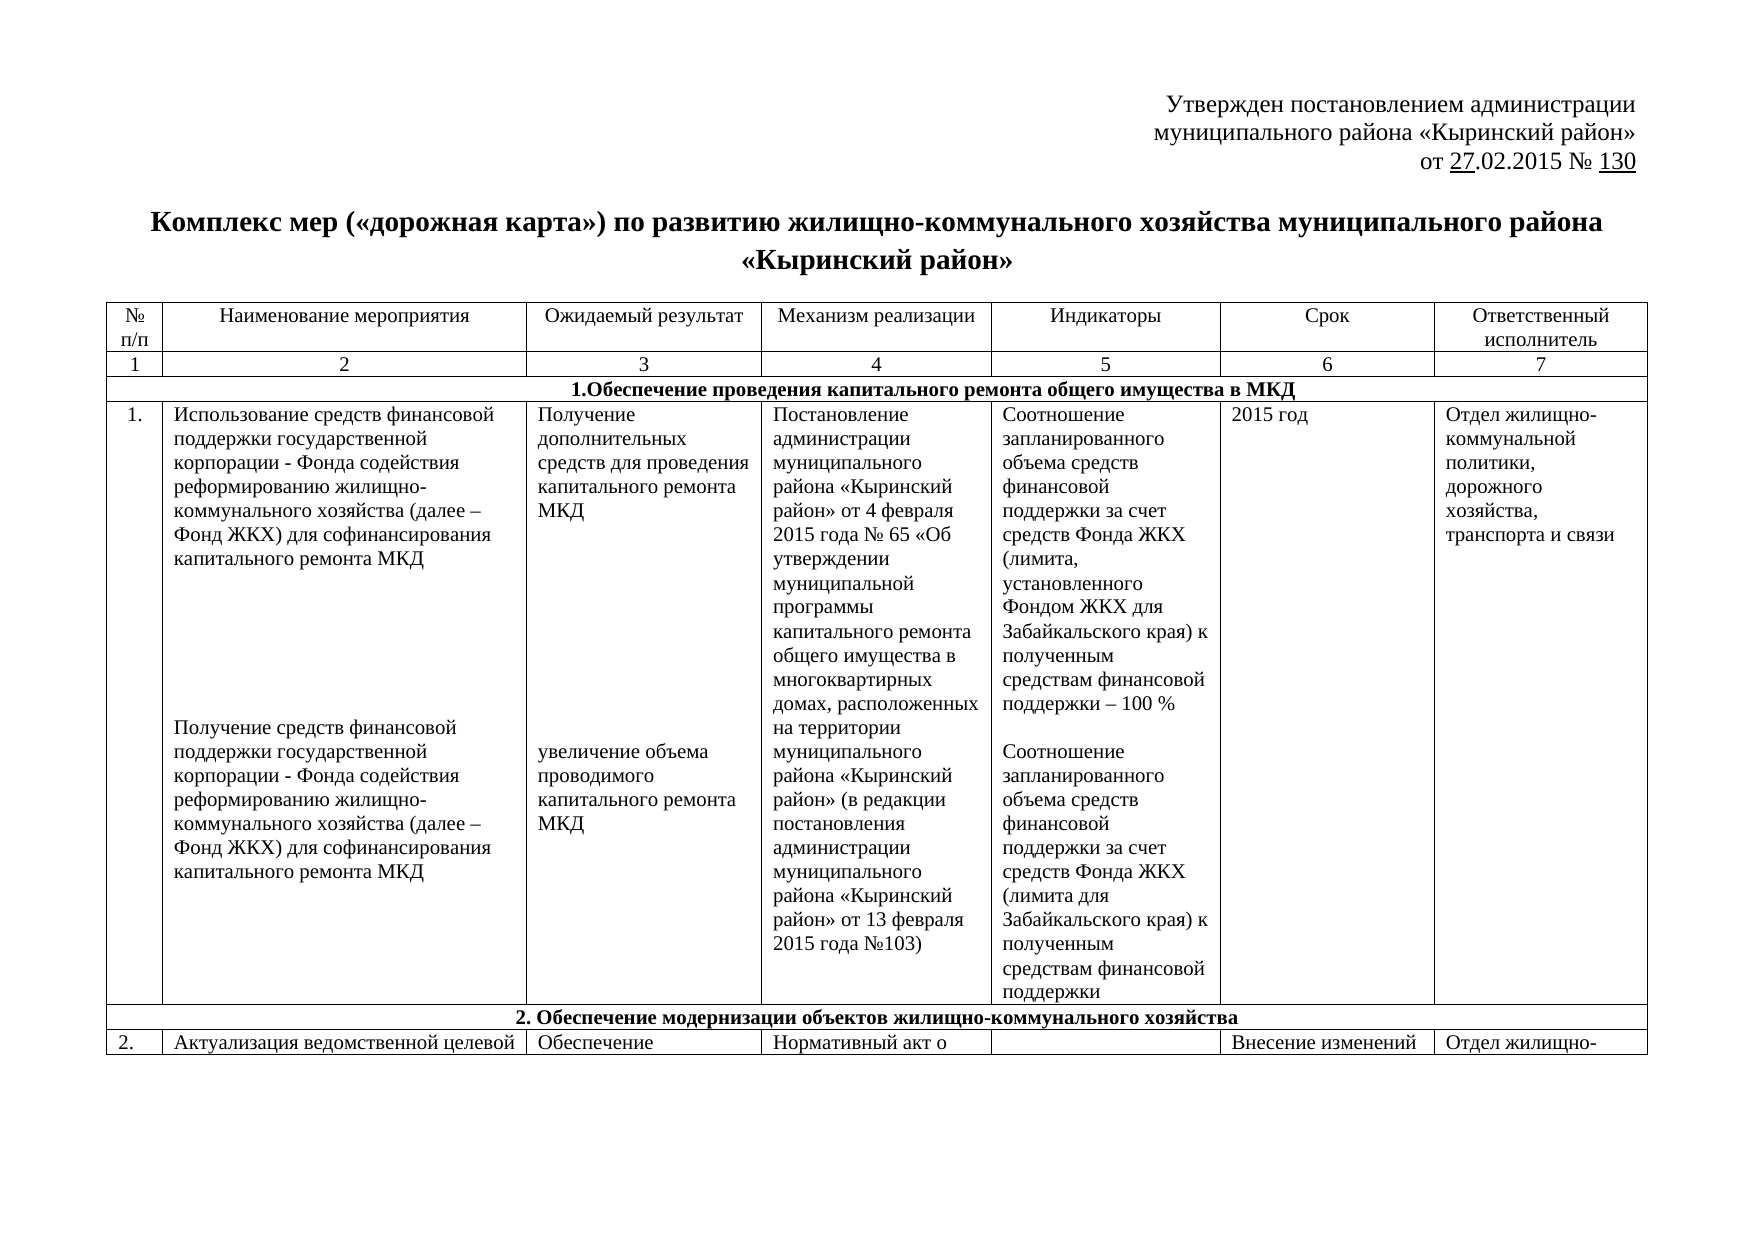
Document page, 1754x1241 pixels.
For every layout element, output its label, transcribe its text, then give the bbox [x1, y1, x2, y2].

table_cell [762, 1030, 991, 1054]
table_header Механизм реализации [762, 303, 991, 351]
text Комплекс мер («дорожная карта») по развитию жилищно-коммунального хозяйства муниципального района «Кыринский район» [118, 204, 1636, 276]
table_header Срок [1221, 303, 1434, 351]
table_cell Использование средств финансовой поддержки государственной корпорации - Фонда содействия реформированию жилищно-коммунального хозяйства (далее – Фонд ЖКХ) для софинансирования капитального ремонта МКД Получение средств финансовой поддержки государственной корпорации - Фонда содействия реформированию жилищно-коммунального хозяйства (далее – Фонд ЖКХ) для софинансирования капитального ремонта МКД [163, 402, 526, 1003]
table_cell Отдел жилищно-коммунальной политики, дорожного хозяйства, транспорта и связи [1435, 402, 1647, 1003]
table_header Ожидаемый результат [527, 303, 761, 351]
table_cell 2 [163, 352, 526, 376]
table_cell Соотношение запланированного объема средств финансовой поддержки за счет средств Фонда ЖКХ (лимита, установленного Фондом ЖКХ для Забайкальского края) к полученным средствам финансовой поддержки – 100 % Соотношение запланированного объема средств финансовой поддержки за счет средств Фонда ЖКХ (лимита для Забайкальского края) к полученным средствам финансовой поддержки [992, 402, 1220, 1003]
table_header Ответственный исполнитель [1435, 303, 1647, 351]
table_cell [163, 1030, 526, 1054]
table_cell Получение дополнительных средств для проведения капитального ремонта МКД увеличение объема проводимого капитального ремонта МКД [527, 402, 761, 1003]
table_cell 5 [992, 352, 1220, 376]
table_cell 6 [1221, 352, 1434, 376]
table_cell 3 [527, 352, 761, 376]
text от 27.02.2015 № 130 [118, 146, 1636, 175]
text Утвержден постановлением администрации [118, 89, 1636, 117]
table_cell 4 [762, 352, 991, 376]
table_cell 2. [107, 1030, 162, 1054]
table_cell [1435, 1030, 1647, 1054]
table_cell 2. Обеспечение модернизации объектов жилищно-коммунального хозяйства [107, 1005, 1647, 1029]
table_cell 1. [107, 402, 162, 1003]
table_cell 1.Обеспечение проведения капитального ремонта общего имущества в МКД [107, 377, 1647, 401]
table_header Наименование мероприятия [163, 303, 526, 351]
table_cell 2015 год [1221, 402, 1434, 1003]
table_header № п/п [107, 303, 162, 351]
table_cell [527, 1030, 761, 1054]
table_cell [1221, 1030, 1434, 1054]
table_cell 1 [107, 352, 162, 376]
text муниципального района «Кыринский район» [118, 117, 1636, 146]
table_header Индикаторы [992, 303, 1220, 351]
table_cell 7 [1435, 352, 1647, 376]
table_cell Постановление администрации муниципального района «Кыринский район» от 4 февраля 2015 года № 65 «Об утверждении муниципальной программы капитального ремонта общего имущества в многоквартирных домах, расположенных на территории муниципального района «Кыринский район» (в редакции постановления администрации муниципального района «Кыринский район» от 13 февраля 2015 года №103) [762, 402, 991, 1003]
table_cell [992, 1030, 1220, 1054]
